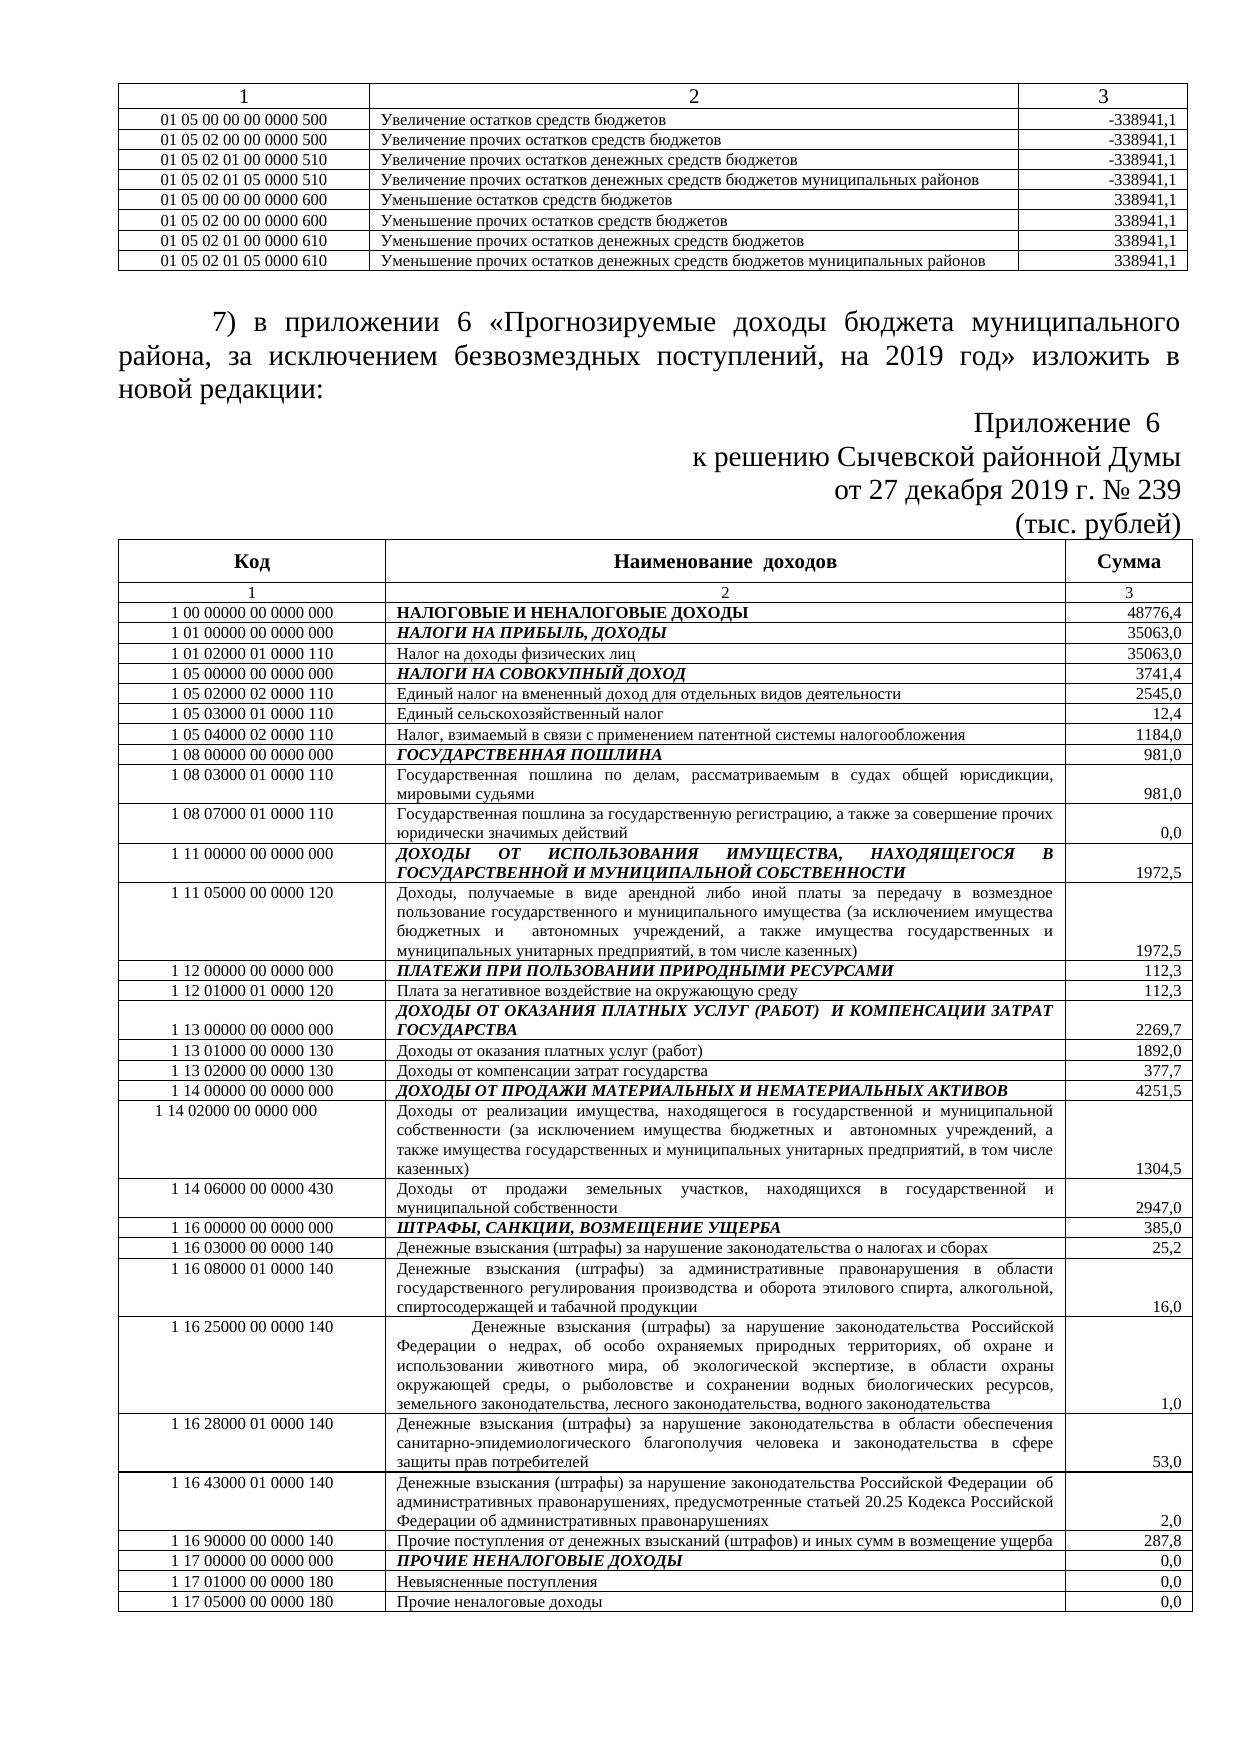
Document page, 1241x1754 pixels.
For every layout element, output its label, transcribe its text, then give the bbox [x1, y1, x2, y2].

table_cell 53,0 [1066, 1414, 1192, 1471]
table_cell Увеличение прочих остатков средств бюджетов [370, 130, 1018, 149]
table_cell Доходы от продажи земельных участков, находящихся в государственной и муниципальной собственности [386, 1179, 1065, 1217]
table_cell 01 05 02 01 05 0000 610 [119, 251, 369, 270]
table_cell 2545,0 [1066, 684, 1192, 703]
table_cell 1 08 00000 00 0000 000 [119, 745, 385, 764]
table_cell 2 [386, 583, 1065, 602]
table_cell 48776,4 [1066, 603, 1192, 622]
table_cell 2269,7 [1066, 1001, 1192, 1039]
table_cell 1 17 05000 00 0000 180 [119, 1592, 385, 1611]
table_cell 12,4 [1066, 704, 1192, 723]
table_header Сумма [1066, 540, 1192, 582]
table_cell ДОХОДЫ ОТ ИСПОЛЬЗОВАНИЯ ИМУЩЕСТВА, НАХОДЯЩЕГОСЯ В ГОСУДАРСТВЕННОЙ И МУНИЦИПАЛЬНОЙ СОБСТВЕННОСТИ [386, 844, 1065, 882]
text 7) в приложении 6 «Прогнозируемые доходы бюджета муниципального района, за исключением безвозмездных поступлений, на 2019 год» изложить в новой редакции: [118, 304, 1181, 405]
table_cell 338941,1 [1019, 190, 1187, 209]
table_cell 1 16 08000 01 0000 140 [119, 1259, 385, 1316]
table_header 3 [1019, 84, 1187, 108]
table_cell ПРОЧИЕ НЕНАЛОГОВЫЕ ДОХОДЫ [386, 1551, 1065, 1570]
table_cell Денежные взыскания (штрафы) за административные правонарушения в области государственного регулирования производства и оборота этилового спирта, алкогольной, спиртосодержащей и табачной продукции [386, 1259, 1065, 1316]
table_cell 338941,1 [1019, 231, 1187, 250]
table_cell -338941,1 [1019, 109, 1187, 128]
table_cell Увеличение остатков средств бюджетов [370, 109, 1018, 128]
table_cell Увеличение прочих остатков денежных средств бюджетов муниципальных районов [370, 170, 1018, 189]
table_cell 35063,0 [1066, 623, 1192, 642]
table_cell Государственная пошлина за государственную регистрацию, а также за совершение прочих юридически значимых действий [386, 804, 1065, 842]
table_cell 1 01 02000 01 0000 110 [119, 644, 385, 663]
table_cell 1 17 01000 00 0000 180 [119, 1571, 385, 1591]
table_cell 1 11 05000 00 0000 120 [119, 883, 385, 959]
table_cell ШТРАФЫ, САНКЦИИ, ВОЗМЕЩЕНИЕ УЩЕРБА [386, 1218, 1065, 1237]
table_header Код [119, 540, 385, 582]
table_cell Доходы, получаемые в виде арендной либо иной платы за передачу в возмездное пользование государственного и муниципального имущества (за исключением имущества бюджетных и автономных учреждений, а также имущества государственных и муниципальных унитарных предприятий, в том числе казенных) [386, 883, 1065, 959]
table_cell Денежные взыскания (штрафы) за нарушение законодательства Российской Федерации о недрах, об особо охраняемых природных территориях, об охране и использовании животного мира, об экологической экспертизе, в области охраны окружающей среды, о рыболовстве и сохранении водных биологических ресурсов, земельного законодательства, лесного законодательства, водного законодательства [386, 1317, 1065, 1413]
table_cell 338941,1 [1019, 251, 1187, 270]
table_cell Прочие неналоговые доходы [386, 1592, 1065, 1611]
table_cell 1 12 01000 01 0000 120 [119, 981, 385, 1000]
table_cell Доходы от оказания платных услуг (работ) [386, 1040, 1065, 1059]
table_header 2 [370, 84, 1018, 108]
table_cell 4251,5 [1066, 1081, 1192, 1100]
table_cell Государственная пошлина по делам, рассматриваемым в судах общей юрисдикции, мировыми судьями [386, 765, 1065, 803]
table_cell 385,0 [1066, 1218, 1192, 1237]
table_cell 1304,5 [1066, 1101, 1192, 1178]
table_cell 1 17 00000 00 0000 000 [119, 1551, 385, 1570]
table_cell 16,0 [1066, 1259, 1192, 1316]
table_cell 287,8 [1066, 1531, 1192, 1550]
table_cell НАЛОГИ НА СОВОКУПНЫЙ ДОХОД [386, 664, 1065, 683]
table_cell 1 16 25000 00 0000 140 [119, 1317, 385, 1413]
table_cell 981,0 [1066, 765, 1192, 803]
table_cell Уменьшение прочих остатков денежных средств бюджетов муниципальных районов [370, 251, 1018, 270]
table_cell Доходы от реализации имущества, находящегося в государственной и муниципальной собственности (за исключением имущества бюджетных и автономных учреждений, а также имущества государственных и муниципальных унитарных предприятий, в том числе казенных) [386, 1101, 1065, 1178]
table_cell -338941,1 [1019, 150, 1187, 169]
table_cell 1 12 00000 00 0000 000 [119, 961, 385, 980]
table_cell НАЛОГИ НА ПРИБЫЛЬ, ДОХОДЫ [386, 623, 1065, 642]
table_cell 1 [119, 583, 385, 602]
table_cell 3741,4 [1066, 664, 1192, 683]
table_cell 1892,0 [1066, 1040, 1192, 1059]
table_cell 0,0 [1066, 1571, 1192, 1591]
table_cell 1 11 00000 00 0000 000 [119, 844, 385, 882]
table_cell Уменьшение прочих остатков средств бюджетов [370, 210, 1018, 229]
table_cell 1 14 00000 00 0000 000 [119, 1081, 385, 1100]
table_cell 1 13 01000 00 0000 130 [119, 1040, 385, 1059]
table_cell 1 05 03000 01 0000 110 [119, 704, 385, 723]
table_cell Увеличение прочих остатков денежных средств бюджетов [370, 150, 1018, 169]
table_cell 377,7 [1066, 1061, 1192, 1080]
table_cell 25,2 [1066, 1238, 1192, 1257]
text Приложение 6 [118, 405, 1181, 439]
table_cell 1 14 06000 00 0000 430 [119, 1179, 385, 1217]
table_cell 0,0 [1066, 804, 1192, 842]
table_cell 1 05 04000 02 0000 110 [119, 724, 385, 743]
table_cell 1 16 43000 01 0000 140 [119, 1473, 385, 1530]
table_cell Денежные взыскания (штрафы) за нарушение законодательства о налогах и сборах [386, 1238, 1065, 1257]
table_cell 01 05 02 01 00 0000 610 [119, 231, 369, 250]
table_cell НАЛОГОВЫЕ И НЕНАЛОГОВЫЕ ДОХОДЫ [386, 603, 1065, 622]
table_cell Прочие поступления от денежных взысканий (штрафов) и иных сумм в возмещение ущерба [386, 1531, 1065, 1550]
table_cell 2,0 [1066, 1473, 1192, 1530]
table_cell 01 05 02 00 00 0000 500 [119, 130, 369, 149]
table_cell 1 08 03000 01 0000 110 [119, 765, 385, 803]
table_cell 01 05 00 00 00 0000 500 [119, 109, 369, 128]
table_cell Уменьшение прочих остатков денежных средств бюджетов [370, 231, 1018, 250]
table_cell 1 16 90000 00 0000 140 [119, 1531, 385, 1550]
table_cell 01 05 02 00 00 0000 600 [119, 210, 369, 229]
table_cell 0,0 [1066, 1592, 1192, 1611]
table_cell 1 16 28000 01 0000 140 [119, 1414, 385, 1471]
text (тыс. рублей) [118, 506, 1181, 539]
table_cell 01 05 02 01 00 0000 510 [119, 150, 369, 169]
table_header Наименование доходов [386, 540, 1065, 582]
table_cell 1 16 00000 00 0000 000 [119, 1218, 385, 1237]
table_cell 1 05 02000 02 0000 110 [119, 684, 385, 703]
table_cell ДОХОДЫ ОТ ПРОДАЖИ МАТЕРИАЛЬНЫХ И НЕМАТЕРИАЛЬНЫХ АКТИВОВ [386, 1081, 1065, 1100]
table_cell Денежные взыскания (штрафы) за нарушение законодательства в области обеспечения санитарно-эпидемиологического благополучия человека и законодательства в сфере защиты прав потребителей [386, 1414, 1065, 1471]
table_cell 112,3 [1066, 981, 1192, 1000]
table_cell ПЛАТЕЖИ ПРИ ПОЛЬЗОВАНИИ ПРИРОДНЫМИ РЕСУРСАМИ [386, 961, 1065, 980]
text к решению Сычевской районной Думы [118, 439, 1181, 472]
table_cell 1 00 00000 00 0000 000 [119, 603, 385, 622]
table_cell 1,0 [1066, 1317, 1192, 1413]
table_cell Единый сельскохозяйственный налог [386, 704, 1065, 723]
table_cell Налог, взимаемый в связи с применением патентной системы налогообложения [386, 724, 1065, 743]
table_cell 1 13 00000 00 0000 000 [119, 1001, 385, 1039]
table_cell 112,3 [1066, 961, 1192, 980]
table_cell Налог на доходы физических лиц [386, 644, 1065, 663]
table_cell Единый налог на вмененный доход для отдельных видов деятельности [386, 684, 1065, 703]
title от 27 декабря 2019 г. № 239 [118, 472, 1181, 506]
table_cell 01 05 02 01 05 0000 510 [119, 170, 369, 189]
table_cell 1 13 02000 00 0000 130 [119, 1061, 385, 1080]
table_cell ДОХОДЫ ОТ ОКАЗАНИЯ ПЛАТНЫХ УСЛУГ (РАБОТ) И КОМПЕНСАЦИИ ЗАТРАТ ГОСУДАРСТВА [386, 1001, 1065, 1039]
table_cell 338941,1 [1019, 210, 1187, 229]
table_cell 1 05 00000 00 0000 000 [119, 664, 385, 683]
table_cell Плата за негативное воздействие на окружающую среду [386, 981, 1065, 1000]
table_cell 3 [1066, 583, 1192, 602]
table_cell 1 16 03000 00 0000 140 [119, 1238, 385, 1257]
table_cell Уменьшение остатков средств бюджетов [370, 190, 1018, 209]
table_cell 981,0 [1066, 745, 1192, 764]
table_header 1 [119, 84, 369, 108]
table_cell 1972,5 [1066, 883, 1192, 959]
table_cell 1 01 00000 00 0000 000 [119, 623, 385, 642]
table_cell Денежные взыскания (штрафы) за нарушение законодательства Российской Федерации об административных правонарушениях, предусмотренные статьей 20.25 Кодекса Российской Федерации об административных правонарушениях [386, 1473, 1065, 1530]
table_cell 35063,0 [1066, 644, 1192, 663]
table_cell 2947,0 [1066, 1179, 1192, 1217]
table_cell 1972,5 [1066, 844, 1192, 882]
table_cell 01 05 00 00 00 0000 600 [119, 190, 369, 209]
table_cell 1 14 02000 00 0000 000 [119, 1101, 385, 1178]
table_cell 0,0 [1066, 1551, 1192, 1570]
table_cell 1184,0 [1066, 724, 1192, 743]
table_cell -338941,1 [1019, 130, 1187, 149]
table_cell 1 08 07000 01 0000 110 [119, 804, 385, 842]
table_cell Доходы от компенсации затрат государства [386, 1061, 1065, 1080]
table_cell Невыясненные поступления [386, 1571, 1065, 1591]
table_cell -338941,1 [1019, 170, 1187, 189]
table_cell ГОСУДАРСТВЕННАЯ ПОШЛИНА [386, 745, 1065, 764]
